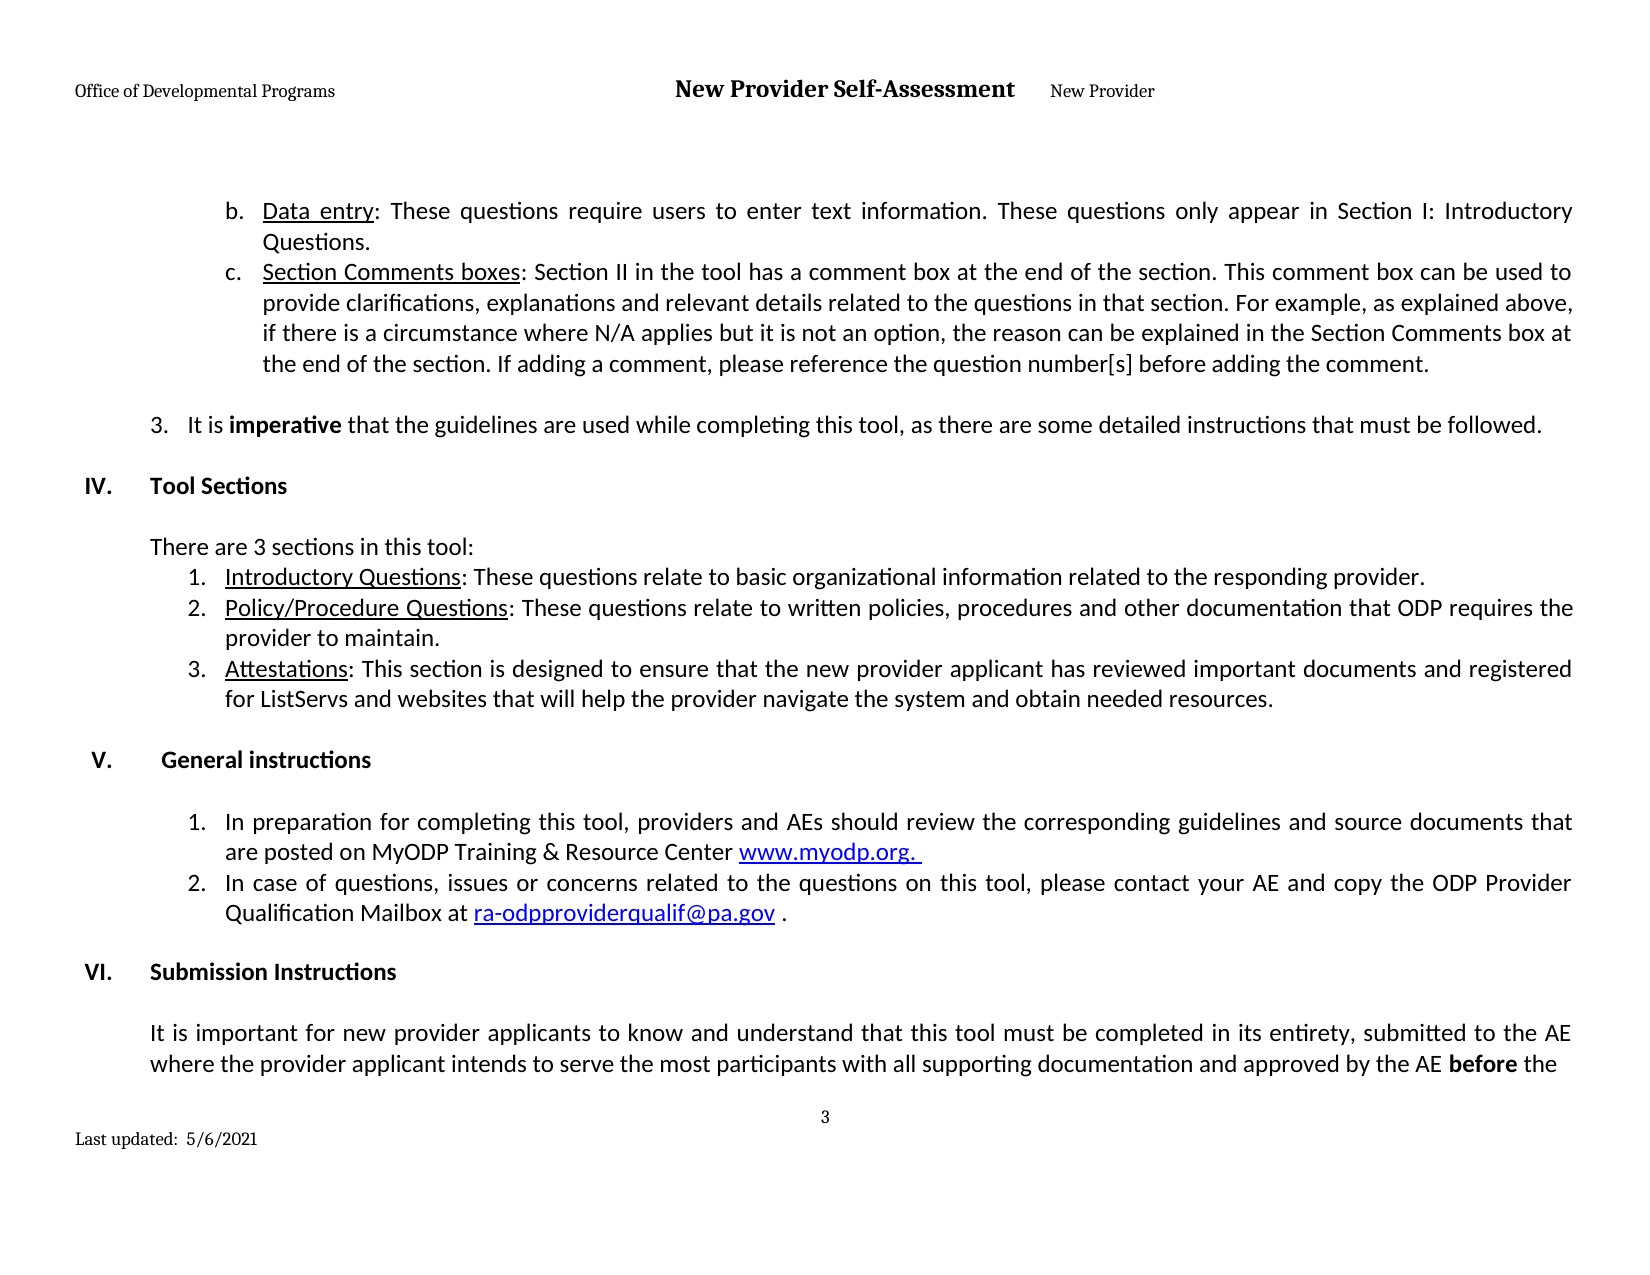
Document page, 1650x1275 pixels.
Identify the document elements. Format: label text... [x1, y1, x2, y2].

list Tool Sections [112, 470, 1575, 501]
list It is imperative that the guidelines are used while completing this tool, as there are some detailed instructions that must be followed. [150, 409, 1575, 439]
list Data entry: These questions require users to enter text information. These questions only appear in Section I: Introductory Questions. [225, 195, 1575, 256]
text It is important for new provider applicants to know and understand that this tool must be completed in its entirety, submitted to the AE where the provider applicant intends to serve the most participants with all supporting documentation and approved by the AE before the [150, 1018, 1575, 1079]
list Introductory Questions: These questions relate to basic organizational information related to the responding provider. [187, 562, 1575, 592]
list Submission Instructions [112, 957, 1575, 987]
list Policy/Procedure Questions: These questions relate to written policies, procedures and other documentation that ODP requires the provider to maintain. [187, 592, 1575, 653]
list In preparation for completing this tool, providers and AEs should review the corresponding guidelines and source documents that are posted on MyODP Training & Resource Center www.myodp.org. [187, 806, 1575, 867]
list General instructions [112, 745, 1575, 775]
list In case of questions, issues or concerns related to the questions on this tool, please contact your AE and copy the ODP Provider Qualification Mailbox at ra-odpproviderqualif@pa.gov . [187, 867, 1575, 928]
list Attestations: This section is designed to ensure that the new provider applicant has reviewed important documents and registered for ListServs and websites that will help the provider navigate the system and obtain needed resources. [187, 653, 1575, 714]
list Section Comments boxes: Section II in the tool has a comment box at the end of the section. This comment box can be used to provide clarifications, explanations and relevant details related to the questions in that section. For example, as explained above, if there is a circumstance where N/A applies but it is not an option, the reason can be explained in the Section Comments box at the end of the section. If adding a comment, please reference the question number[s] before adding the comment. [225, 256, 1575, 378]
text There are 3 sections in this tool: [150, 531, 1575, 562]
